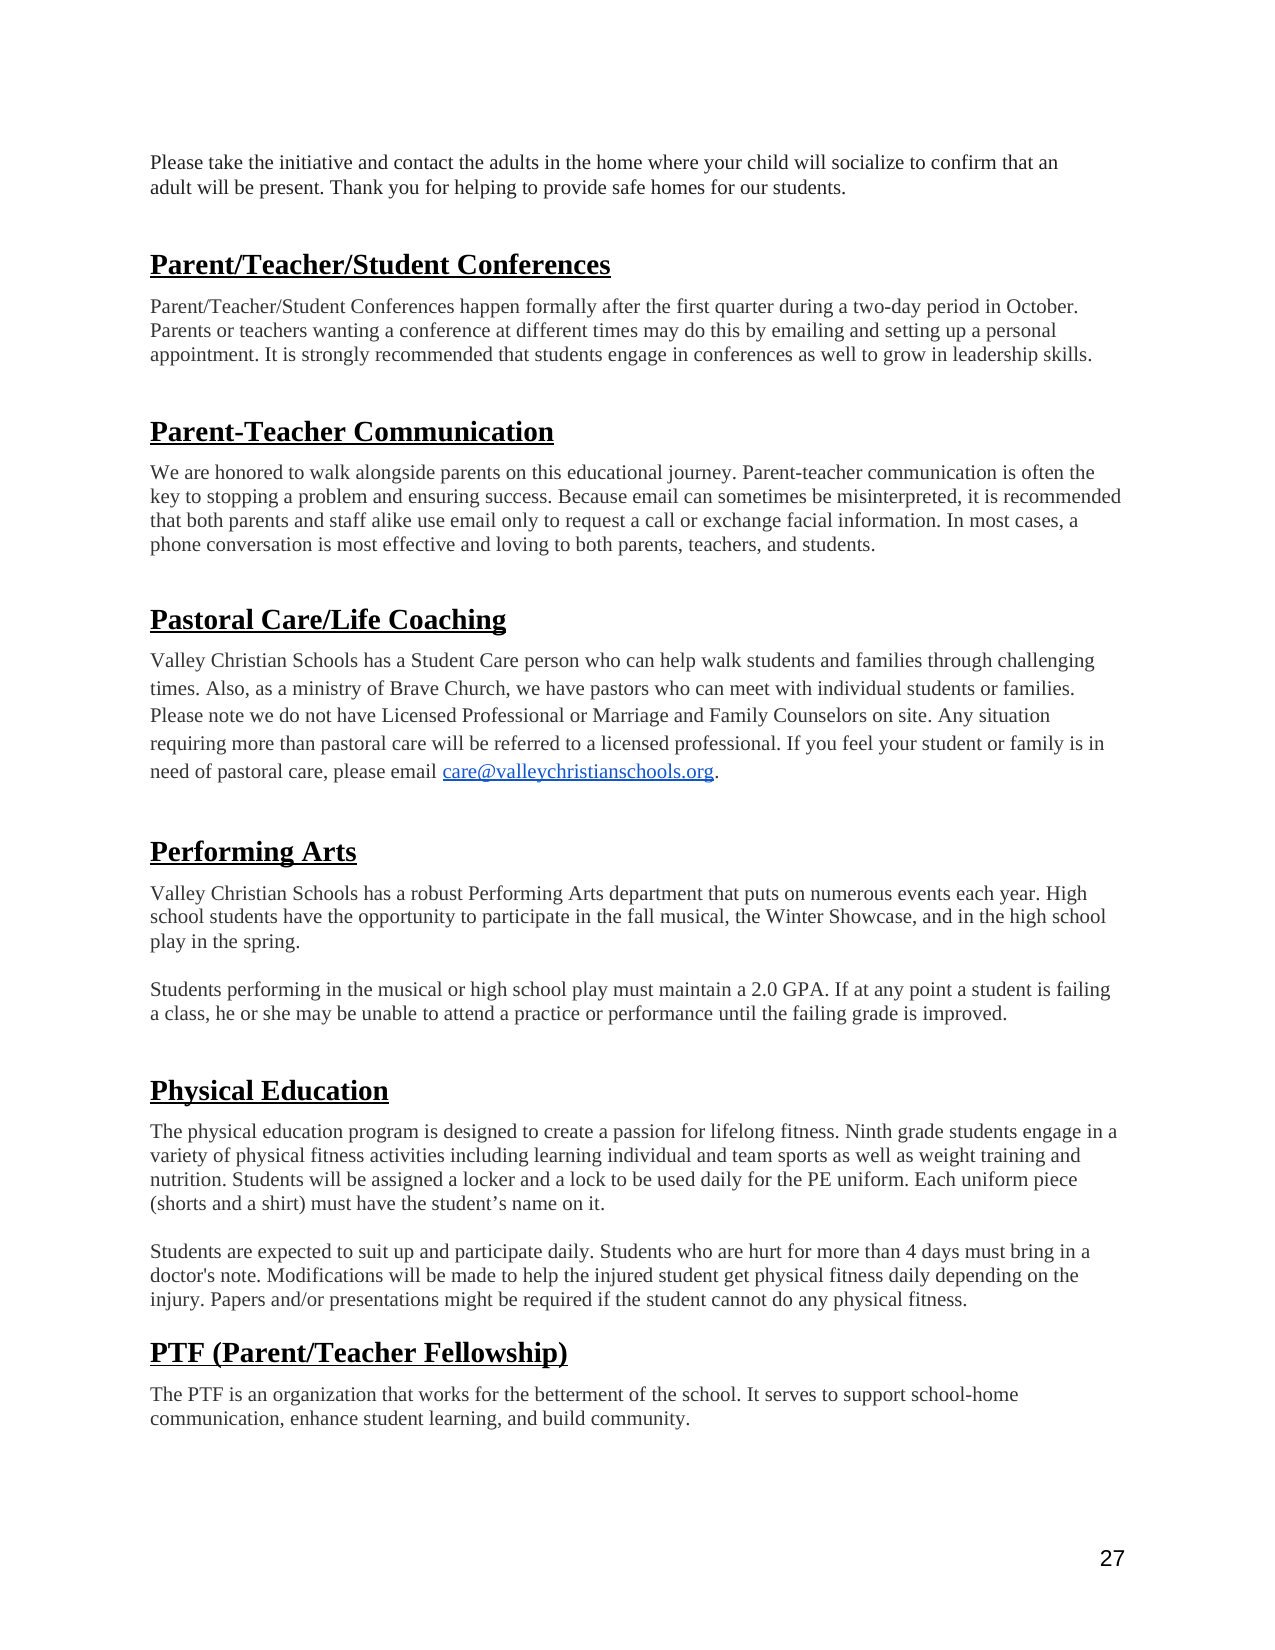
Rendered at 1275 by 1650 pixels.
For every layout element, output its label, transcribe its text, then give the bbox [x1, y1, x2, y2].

text Please take the initiative and contact the adults in the home where your child will socialize to confirm that an adult will be present. Thank you for helping to provide safe homes for our students. [150, 150, 1104, 199]
subtitle Performing Arts [150, 834, 1125, 868]
text Valley Christian Schools has a robust Performing Arts department that puts on numerous events each year. High school students have the opportunity to participate in the fall musical, the Winter Showcase, and in the high school play in the spring. [150, 880, 1125, 953]
text The physical education program is designed to create a passion for lifelong fitness. Ninth grade students engage in a variety of physical fitness activities including learning individual and team sports as well as weight training and nutrition. Students will be assigned a locker and a lock to be used daily for the PE uniform. Each uniform piece (shorts and a shirt) must have the student’s name on it. [150, 1119, 1125, 1215]
subtitle Physical Education [150, 1073, 1125, 1106]
text Parent/Teacher/Student Conferences happen formally after the first quarter during a two-day period in October. Parents or teachers wanting a conference at different times may do this by emailing and setting up a personal appointment. It is strongly recommended that students engage in conferences as well to grow in leadership skills. [150, 293, 1125, 366]
text The PTF is an organization that works for the betterment of the school. It serves to support school-home communication, enhance student learning, and build community. [150, 1382, 1125, 1430]
subtitle PTF (Parent/Teacher Fellowship) [150, 1336, 1125, 1369]
text Students are expected to suit up and participate daily. Students who are hurt for more than 4 days must bring in a doctor's note. Modifications will be made to help the injured student get physical fitness daily depending on the injury. Papers and/or presentations might be required if the student cannot do any physical fitness. [150, 1239, 1125, 1311]
subtitle Parent/Teacher/Student Conferences [150, 247, 1125, 281]
text We are honored to walk alongside parents on this educational journey. Parent-teacher communication is often the key to stopping a problem and ensuring success. Because email can sometimes be misinterpreted, it is recommended that both parents and staff alike use email only to request a call or exchange facial information. In most cases, a phone conversation is most effective and loving to both parents, teachers, and students. [150, 460, 1125, 556]
subtitle Pastoral Care/Life Coaching [150, 602, 1125, 636]
text Valley Christian Schools has a Student Care person who can help walk students and families through challenging times. Also, as a ministry of Brave Church, we have pastors who can meet with individual students or families. Please note we do not have Licensed Professional or Marriage and Family Counselors on site. Any situation requiring more than pastoral care will be referred to a licensed professional. If you feel your student or family is in need of pastoral care, please email care@valleychristianschools.org. [150, 648, 1125, 783]
text Students performing in the musical or high school play must maintain a 2.0 GPA. If at any point a student is failing a class, he or she may be unable to attend a practice or performance until the failing grade is improved. [150, 977, 1125, 1025]
subtitle Parent-Teacher Communication [150, 414, 1125, 447]
